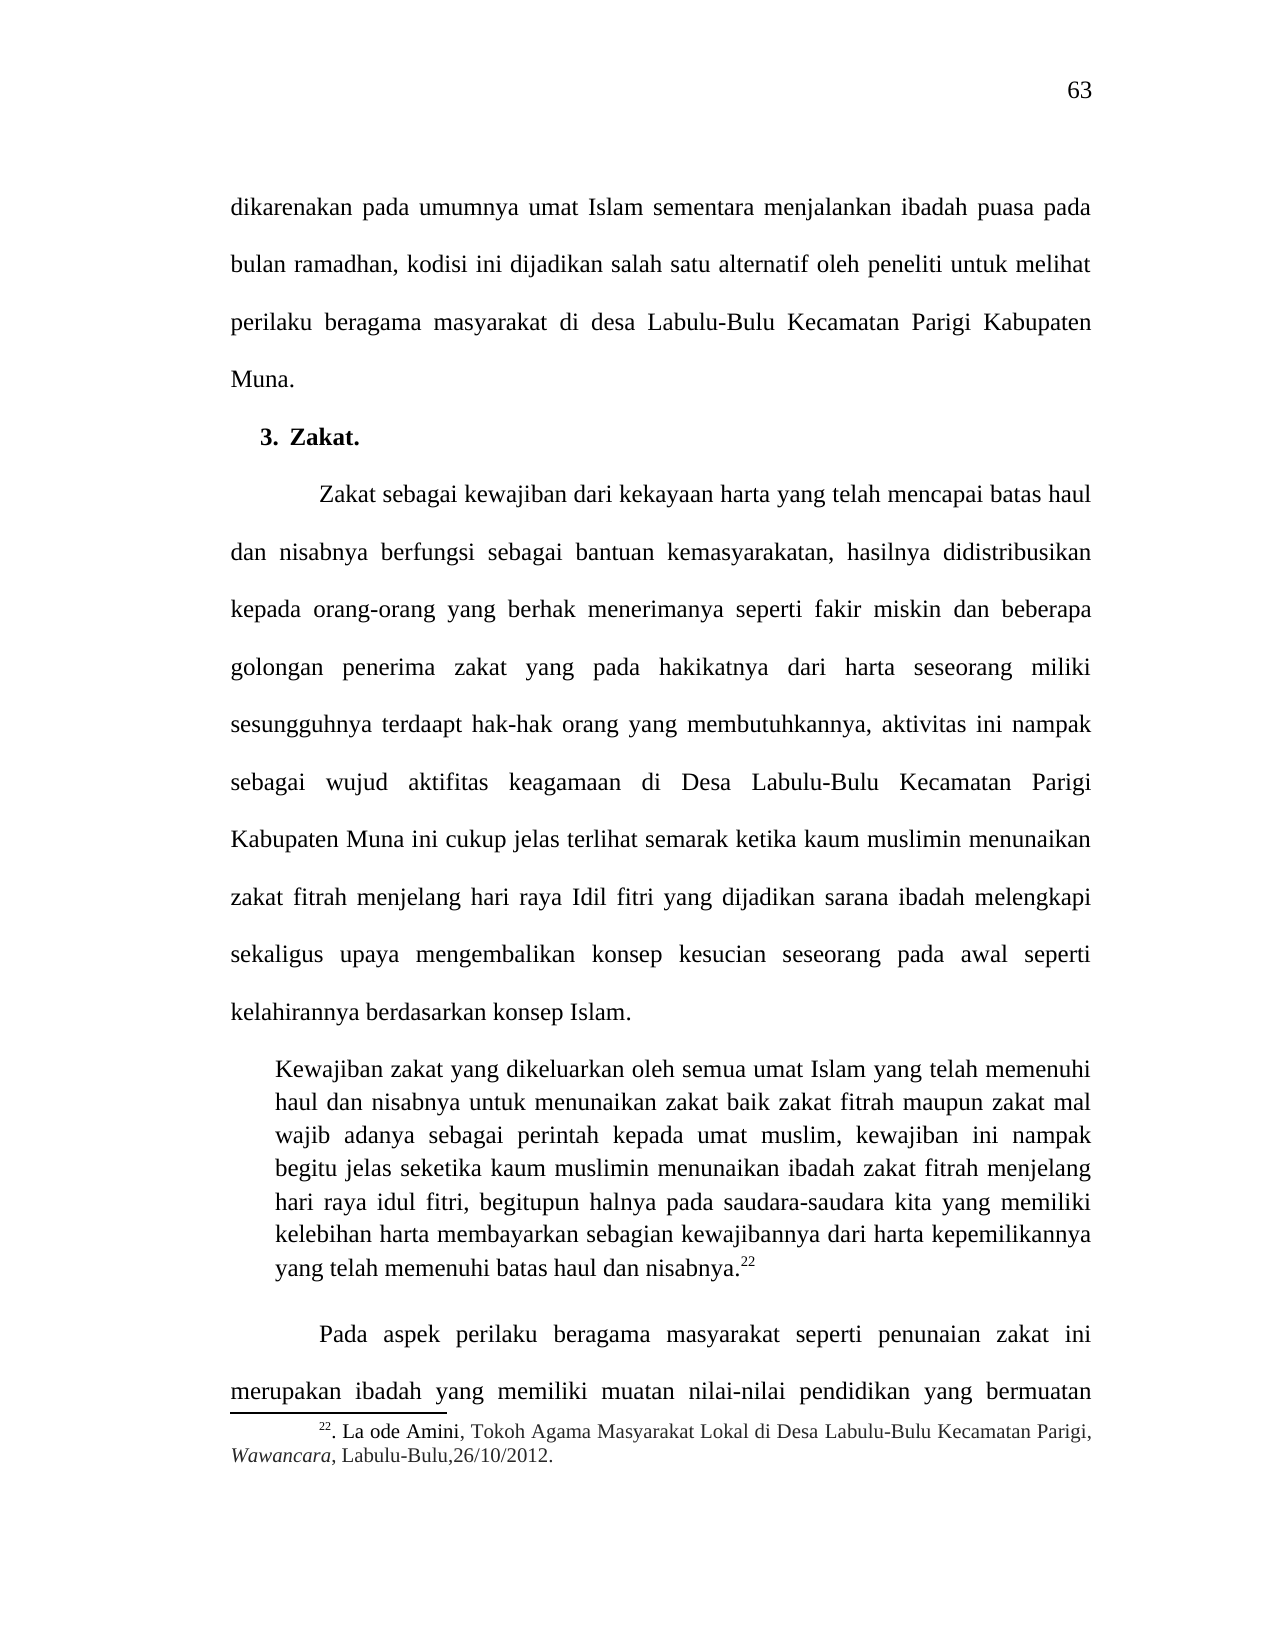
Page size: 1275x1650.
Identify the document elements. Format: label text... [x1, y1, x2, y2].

text Kewajiban zakat yang dikeluarkan oleh semua umat Islam yang telah memenuhi haul dan nisabnya untuk menunaikan zakat baik zakat fitrah maupun zakat mal wajib adanya sebagai perintah kepada umat muslim, kewajiban ini nampak begitu jelas seketika kaum muslimin menunaikan ibadah zakat fitrah menjelang hari raya idul fitri, begitupun halnya pada saudara-saudara kita yang memiliki kelebihan harta membayarkan sebagian kewajibannya dari harta kepemilikannya yang telah memenuhi batas haul dan nisabnya. [275, 1054, 1092, 1281]
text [230, 1319, 1092, 1405]
list Zakat. [260, 422, 1092, 451]
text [230, 192, 1092, 393]
text Zakat sebagai kewajiban dari kekayaan harta yang telah mencapai batas haul dan nisabnya berfungsi sebagai bantuan kemasyarakatan, hasilnya didistribusikan kepada orang-orang yang berhak menerimanya seperti fakir miskin dan beberapa golongan penerima zakat yang pada hakikatnya dari harta seseorang miliki sesungguhnya terdaapt hak-hak orang yang membutuhkannya, aktivitas ini nampak sebagai wujud aktifitas keagamaan di Desa Labulu-Bulu Kecamatan Parigi Kabupaten Muna ini cukup jelas terlihat semarak ketika kaum muslimin menunaikan zakat fitrah menjelang hari raya Idil fitri yang dijadikan sarana ibadah melengkapi sekaligus upaya mengembalikan konsep kesucian seseorang pada awal seperti kelahirannya berdasarkan konsep Islam. [230, 479, 1092, 1026]
